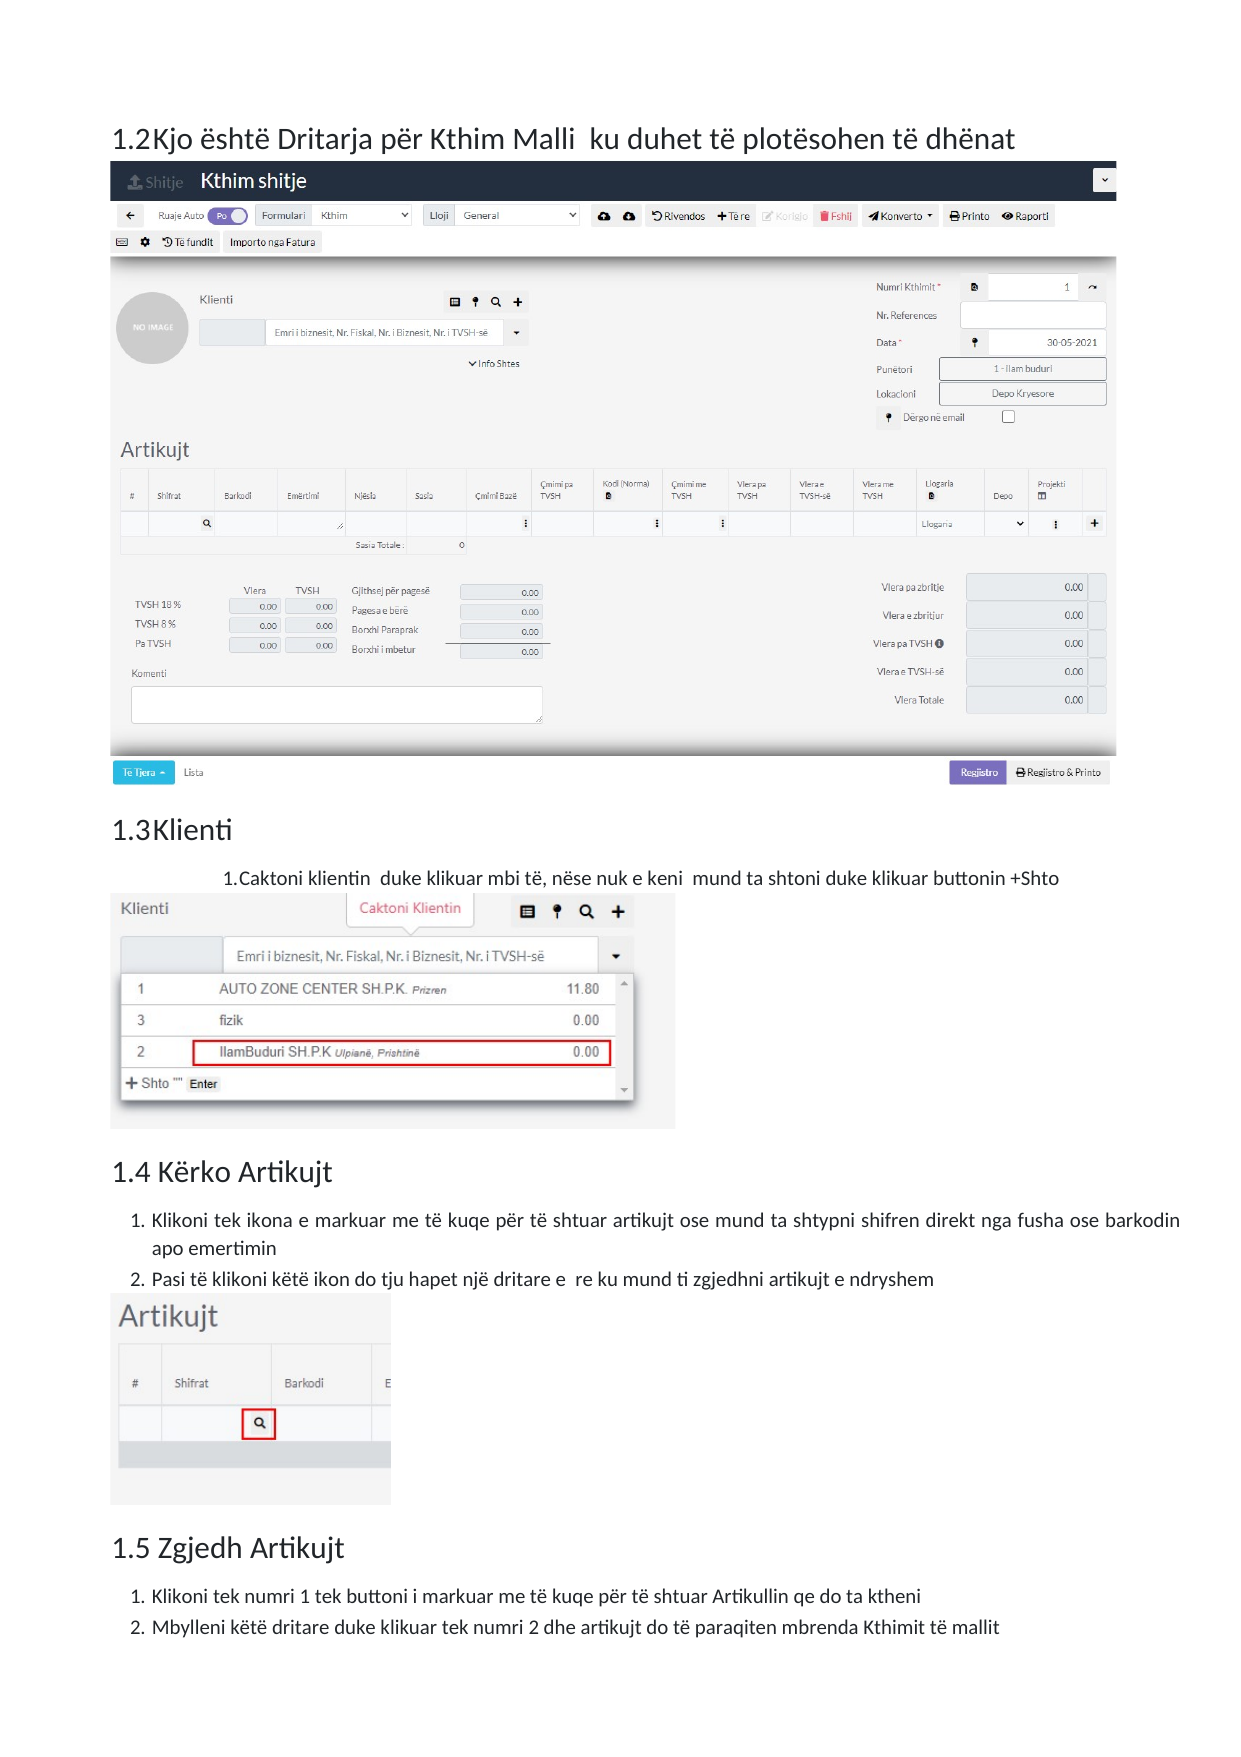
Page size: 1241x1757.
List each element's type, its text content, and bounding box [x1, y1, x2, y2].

text 1.4 Kërko Artikujt [111, 1152, 1182, 1190]
list Caktoni klientin duke klikuar mbi të, nëse nuk e keni mund ta shtoni duke klikuar buttonin +Shto [119, 865, 1163, 891]
list Pasi të klikoni këtë ikon do tju hapet një dritare e re ku mund ti zgjedhni artikujt e ndryshem [130, 1266, 1182, 1291]
list Kjo është Dritarja për Kthim Malli ku duhet të plotësohen të dhënat [111, 119, 1182, 157]
picture [110, 1293, 391, 1505]
picture [110, 893, 676, 1129]
text 1.5 Zgjedh Artikujt [111, 1528, 1182, 1566]
list Klikoni tek numri 1 tek buttoni i markuar me të kuqe për të shtuar Artikullin qe do ta ktheni [130, 1583, 1182, 1608]
picture [110, 160, 1117, 787]
list Mbylleni këtë dritare duke klikuar tek numri 2 dhe artikujt do të paraqiten mbrenda Kthimit të mallit [130, 1614, 1182, 1639]
list Klikoni tek ikona e markuar me të kuqe për të shtuar artikujt ose mund ta shtypni shifren direkt nga fusha ose barkodin apo emertimin [130, 1207, 1182, 1261]
list Klienti [111, 810, 1182, 848]
